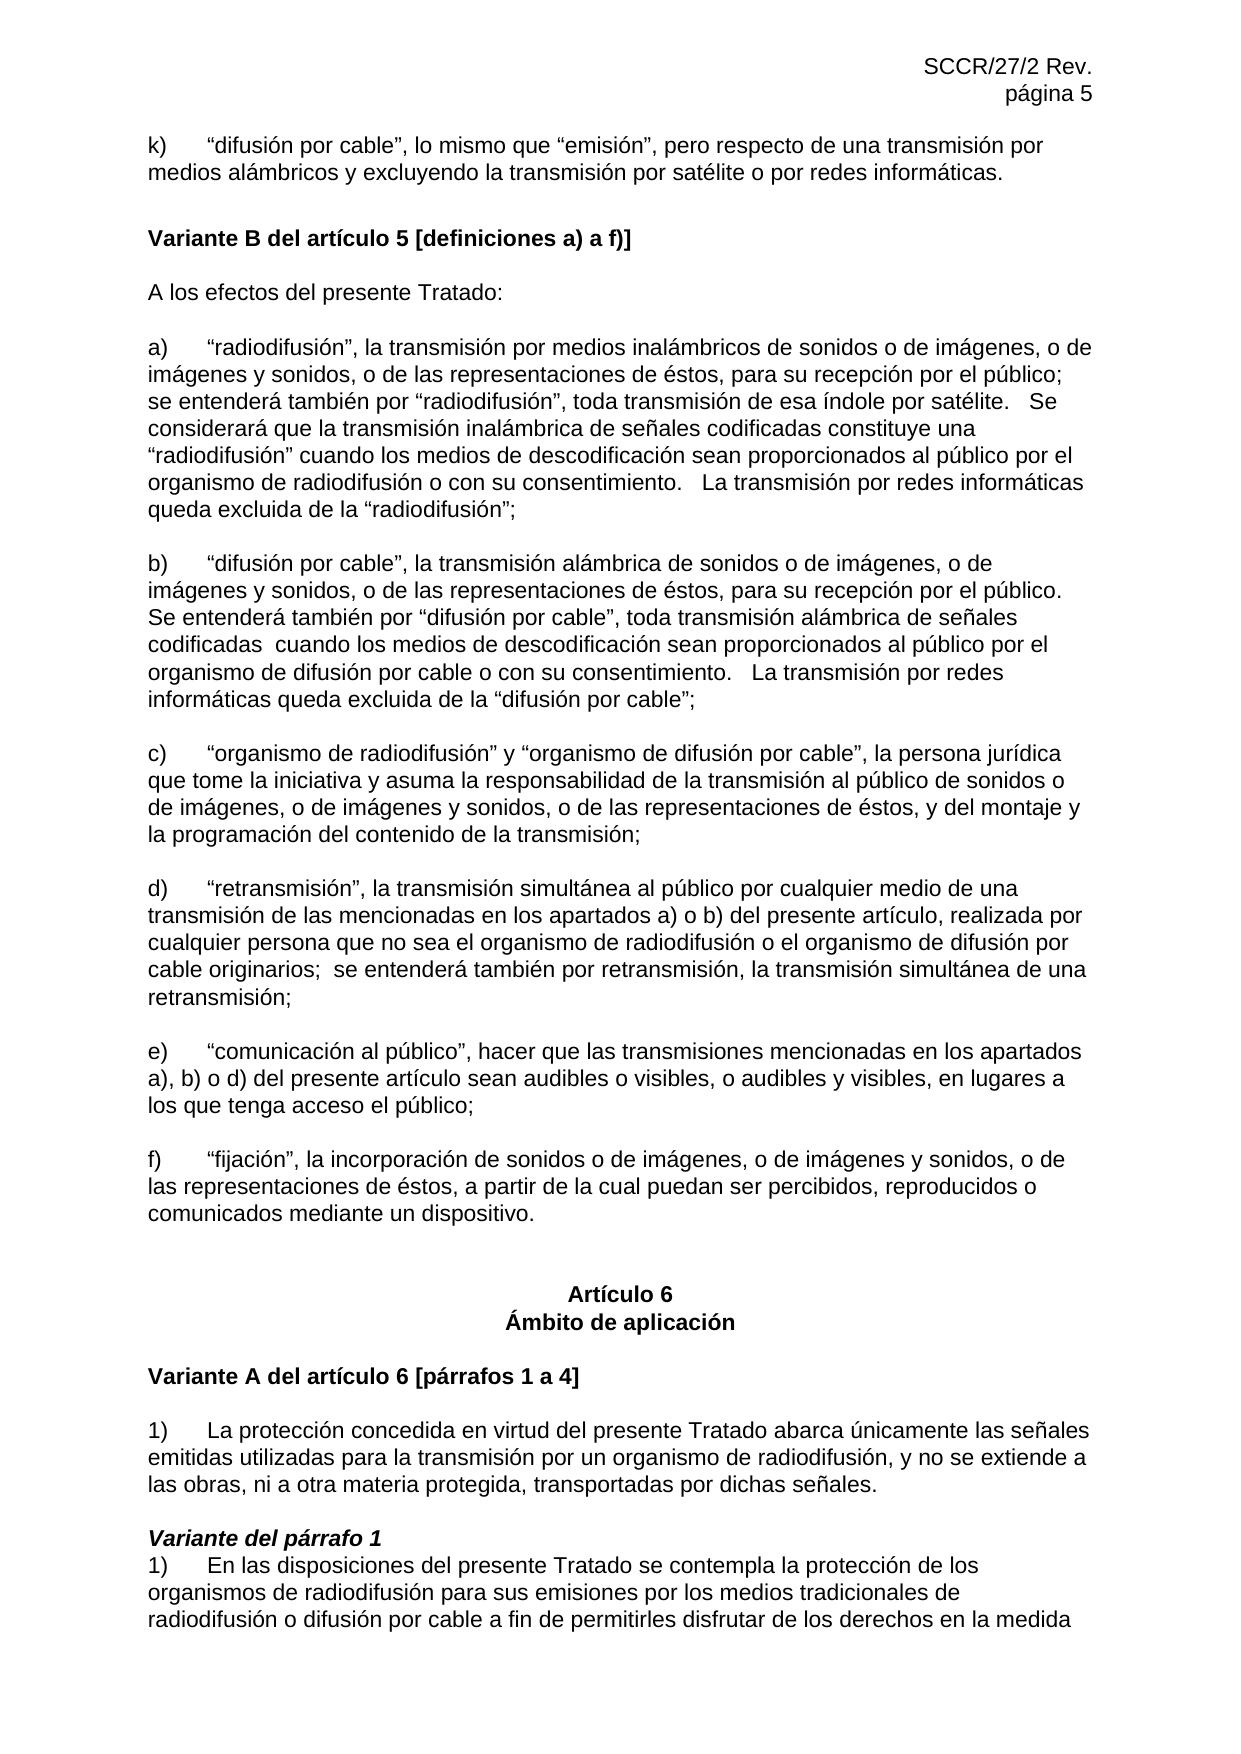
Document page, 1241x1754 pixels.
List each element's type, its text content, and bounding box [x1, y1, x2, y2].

text c) “organismo de radiodifusión” y “organismo de difusión por cable”, la persona jurídica que tome la iniciativa y asuma la responsabilidad de la transmisión al público de sonidos o de imágenes, o de imágenes y sonidos, o de las representaciones de éstos, y del montaje y la programación del contenido de la transmisión; [148, 739, 1092, 847]
text b) “difusión por cable”, la transmisión alámbrica de sonidos o de imágenes, o de imágenes y sonidos, o de las representaciones de éstos, para su recepción por el público. Se entenderá también por “difusión por cable”, toda transmisión alámbrica de señales codificadas cuando los medios de descodificación sean proporcionados al público por el organismo de difusión por cable o con su consentimiento. La transmisión por redes informáticas queda excluida de la “difusión por cable”; [148, 549, 1092, 712]
text e) “comunicación al público”, hacer que las transmisiones mencionadas en los apartados a), b) o d) del presente artículo sean audibles o visibles, o audibles y visibles, en lugares a los que tenga acceso el público; [148, 1037, 1092, 1118]
text d) “retransmisión”, la transmisión simultánea al público por cualquier medio de una transmisión de las mencionadas en los apartados a) o b) del presente artículo, realizada por cualquier persona que no sea el organismo de radiodifusión o el organismo de difusión por cable originarios; se entenderá también por retransmisión, la transmisión simultánea de una retransmisión; [148, 874, 1092, 1010]
text Variante A del artículo 6 [párrafos 1 a 4] [148, 1362, 1092, 1389]
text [148, 1551, 1092, 1633]
text Variante del párrafo 1 [148, 1524, 1092, 1551]
subtitle Artículo 6 [148, 1281, 1092, 1308]
text Variante B del artículo 5 [definiciones a) a f)] [148, 224, 1092, 251]
text A los efectos del presente Tratado: [148, 278, 1092, 306]
text a) “radiodifusión”, la transmisión por medios inalámbricos de sonidos o de imágenes, o de imágenes y sonidos, o de las representaciones de éstos, para su recepción por el público; se entenderá también por “radiodifusión”, toda transmisión de esa índole por satélite. Se considerará que la transmisión inalámbrica de señales codificadas constituye una “radiodifusión” cuando los medios de descodificación sean proporcionados al público por el organismo de radiodifusión o con su consentimiento. La transmisión por redes informáticas queda excluida de la “radiodifusión”; [148, 333, 1092, 522]
text 1) La protección concedida en virtud del presente Tratado abarca únicamente las señales emitidas utilizadas para la transmisión por un organismo de radiodifusión, y no se extiende a las obras, ni a otra materia protegida, transportadas por dichas señales. [148, 1416, 1092, 1497]
text f) “fijación”, la incorporación de sonidos o de imágenes, o de imágenes y sonidos, o de las representaciones de éstos, a partir de la cual puedan ser percibidos, reproducidos o comunicados mediante un dispositivo. [148, 1145, 1092, 1226]
text k) “difusión por cable”, lo mismo que “emisión”, pero respecto de una transmisión por medios alámbricos y excluyendo la transmisión por satélite o por redes informáticas. [148, 132, 1092, 185]
subtitle Ámbito de aplicación [148, 1308, 1092, 1335]
